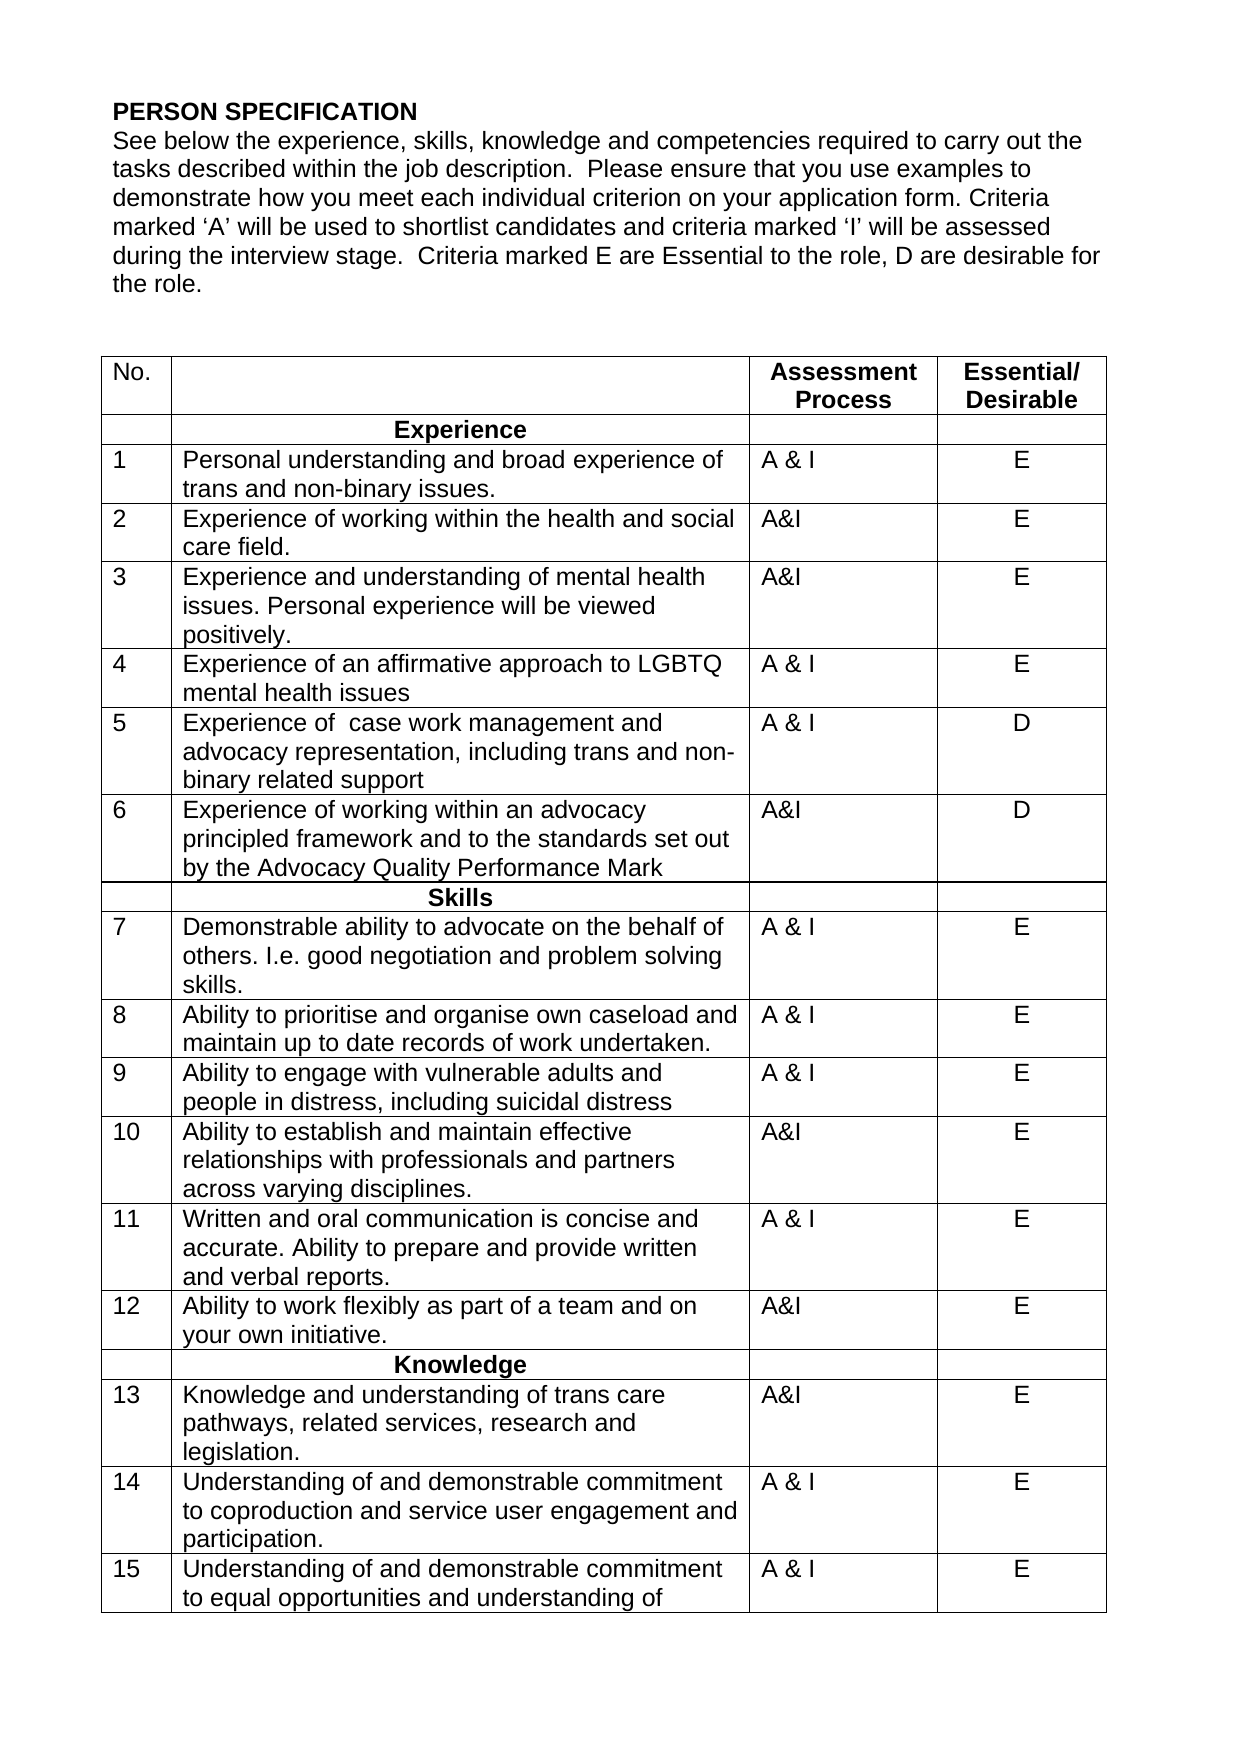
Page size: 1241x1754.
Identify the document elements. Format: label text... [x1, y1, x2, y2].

table_cell Personal understanding and broad experience of trans and non-binary issues. [172, 445, 749, 502]
table_cell D [938, 795, 1106, 881]
table_header Assessment Process [750, 357, 937, 414]
table_cell A & I [750, 1204, 937, 1290]
text See below the experience, skills, knowledge and competencies required to carry out the tasks described within the job description. Please ensure that you use examples to demonstrate how you meet each individual criterion on your application form. Criteria marked ‘A’ will be used to shortlist candidates and criteria marked ‘I’ will be assessed during the interview stage. Criteria marked E are Essential to the role, D are desirable for the role. [112, 126, 1128, 298]
table_cell Experience and understanding of mental health issues. Personal experience will be viewed positively. [172, 562, 749, 648]
table_cell D [938, 708, 1106, 794]
table_cell Experience of an affirmative approach to LGBTQ mental health issues [172, 649, 749, 707]
table_cell [750, 1350, 937, 1378]
table_cell A&I [750, 504, 937, 561]
table_cell 6 [102, 795, 171, 881]
table_cell E [938, 504, 1106, 561]
table_header Essential/ Desirable [938, 357, 1106, 414]
table_cell A & I [750, 1554, 937, 1612]
table_cell E [938, 1204, 1106, 1290]
table_cell Ability to prioritise and organise own caseload and maintain up to date records of work undertaken. [172, 1000, 749, 1057]
table_cell A & I [750, 1467, 937, 1553]
table_cell [750, 415, 937, 444]
table_cell E [938, 445, 1106, 502]
table_cell Experience of working within the health and social care field. [172, 504, 749, 561]
table_cell 5 [102, 708, 171, 794]
table_cell Knowledge [172, 1350, 749, 1378]
table_cell Ability to establish and maintain effective relationships with professionals and partners across varying disciplines. [172, 1117, 749, 1203]
table_cell [938, 1350, 1106, 1378]
table_cell E [938, 1291, 1106, 1349]
table_cell 9 [102, 1058, 171, 1116]
table_cell E [938, 562, 1106, 648]
table_cell [750, 883, 937, 911]
table_cell 8 [102, 1000, 171, 1057]
table_cell 15 [102, 1554, 171, 1612]
table_cell A & I [750, 445, 937, 502]
table_cell Understanding of and demonstrable commitment to coproduction and service user engagement and participation. [172, 1467, 749, 1553]
table_cell 12 [102, 1291, 171, 1349]
table_cell A & I [750, 708, 937, 794]
table_cell E [938, 1000, 1106, 1057]
table_cell A & I [750, 649, 937, 707]
table_cell 7 [102, 912, 171, 998]
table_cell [172, 1554, 749, 1612]
table_cell E [938, 1058, 1106, 1116]
table_cell Knowledge and understanding of trans care pathways, related services, research and legislation. [172, 1380, 749, 1466]
table_cell A & I [750, 1000, 937, 1057]
table_cell A&I [750, 1117, 937, 1203]
table_cell E [938, 1554, 1106, 1612]
table_header [172, 357, 749, 414]
table_cell 2 [102, 504, 171, 561]
table_cell E [938, 1467, 1106, 1553]
table_cell Experience of working within an advocacy principled framework and to the standards set out by the Advocacy Quality Performance Mark [172, 795, 749, 881]
table_cell Experience [172, 415, 749, 444]
table_cell 3 [102, 562, 171, 648]
table_cell A & I [750, 1058, 937, 1116]
table_cell E [938, 649, 1106, 707]
table_cell A&I [750, 1291, 937, 1349]
table_cell Written and oral communication is concise and accurate. Ability to prepare and provide written and verbal reports. [172, 1204, 749, 1290]
table_cell Ability to work flexibly as part of a team and on your own initiative. [172, 1291, 749, 1349]
table_cell 4 [102, 649, 171, 707]
table_cell [102, 415, 171, 444]
table_cell Demonstrable ability to advocate on the behalf of others. I.e. good negotiation and problem solving skills. [172, 912, 749, 998]
table_cell 14 [102, 1467, 171, 1553]
table_cell E [938, 1380, 1106, 1466]
table_cell A & I [750, 912, 937, 998]
table_cell A&I [750, 562, 937, 648]
table_cell [102, 1350, 171, 1378]
table_cell 1 [102, 445, 171, 502]
table_cell [938, 415, 1106, 444]
text PERSON SPECIFICATION [112, 97, 1128, 126]
table_cell E [938, 1117, 1106, 1203]
table_cell 13 [102, 1380, 171, 1466]
table_cell [102, 883, 171, 911]
table_header No. [102, 357, 171, 414]
table_cell A&I [750, 1380, 937, 1466]
table_cell Experience of case work management and advocacy representation, including trans and non-binary related support [172, 708, 749, 794]
table_cell Skills [172, 883, 749, 911]
table_cell E [938, 912, 1106, 998]
table_cell [938, 883, 1106, 911]
table_cell Ability to engage with vulnerable adults and people in distress, including suicidal distress [172, 1058, 749, 1116]
table_cell A&I [750, 795, 937, 881]
table_cell 11 [102, 1204, 171, 1290]
table_cell 10 [102, 1117, 171, 1203]
